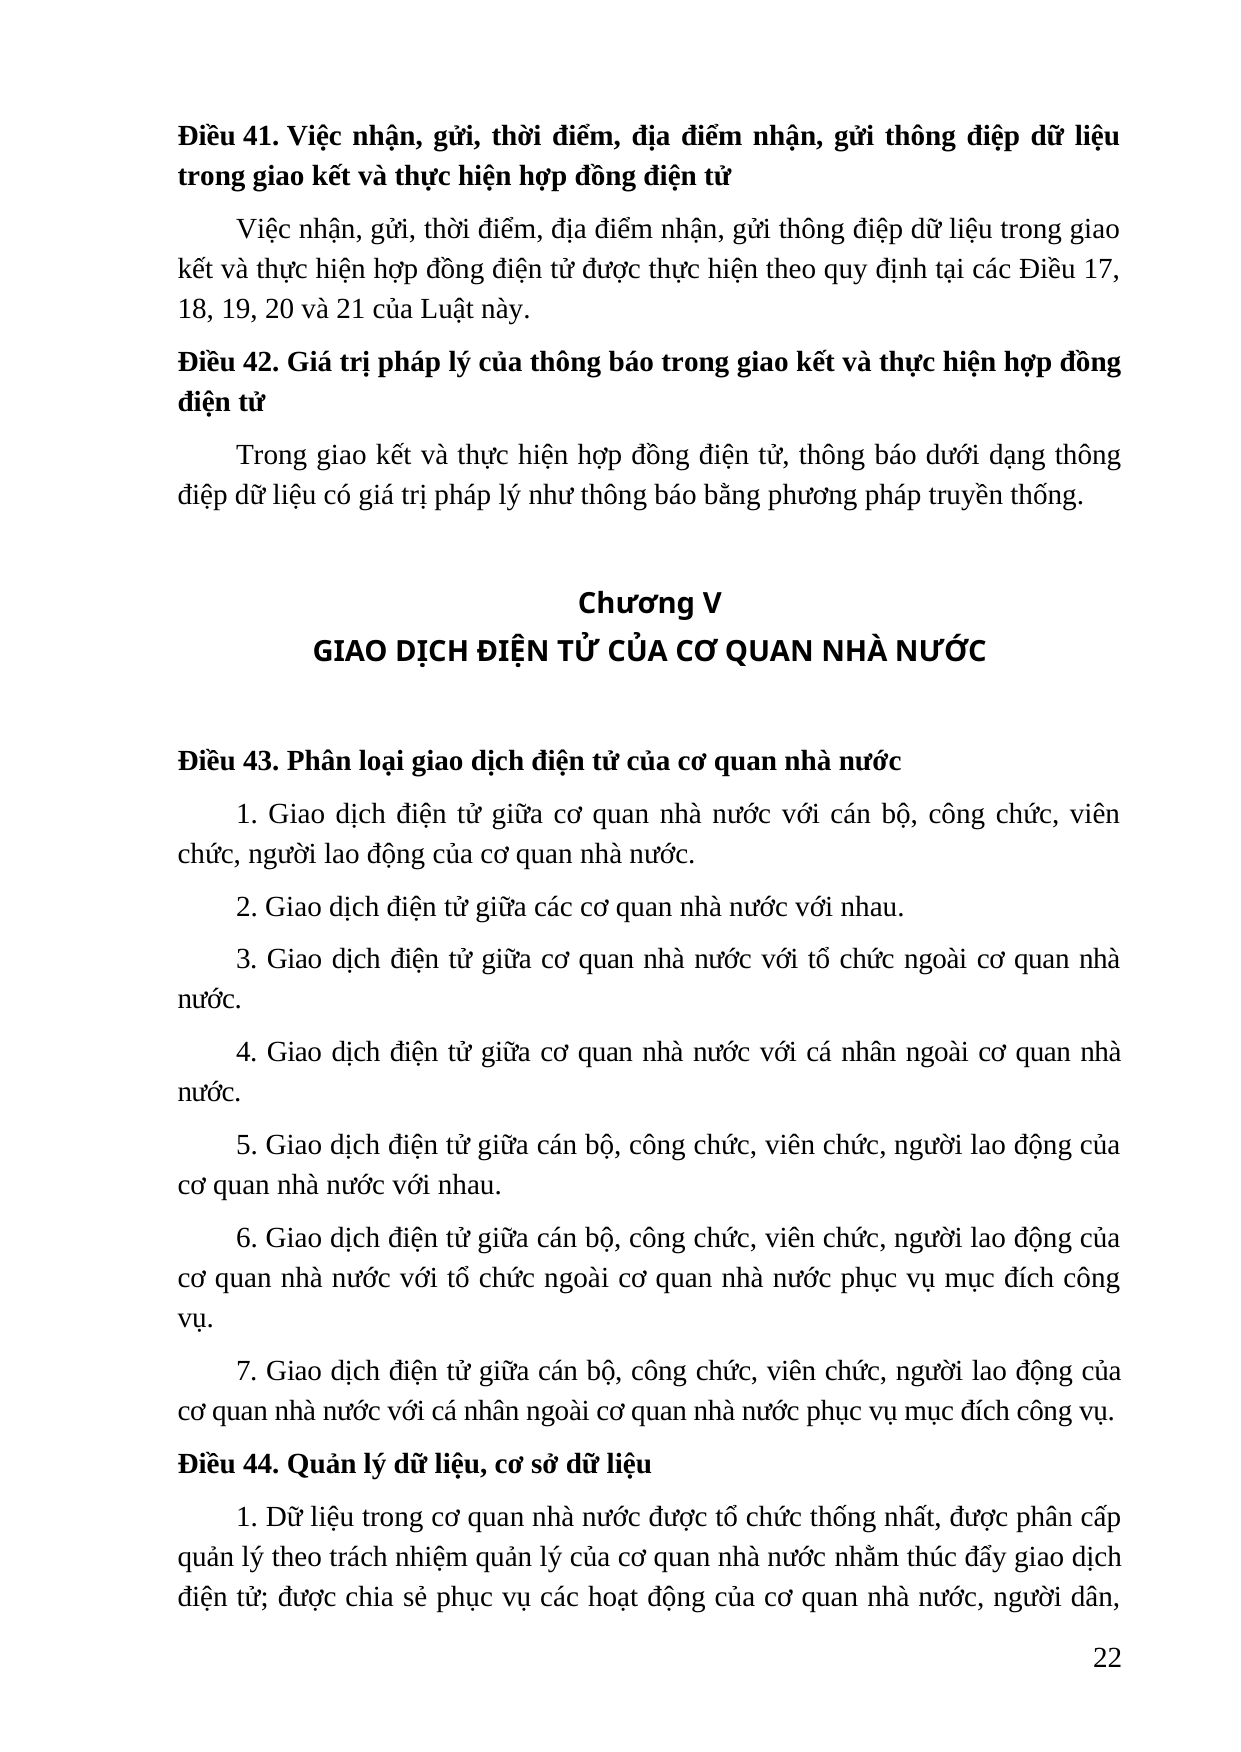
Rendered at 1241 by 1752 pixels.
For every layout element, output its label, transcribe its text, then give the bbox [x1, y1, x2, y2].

subtitle Chương V GIAO DỊCH ĐIỆN TỬ CỦA CƠ QUAN NHÀ NƯỚC [177, 583, 1122, 670]
text Việc nhận, gửi, thời điểm, địa điểm nhận, gửi thông điệp dữ liệu trong giao kết và thực hiện hợp đồng điện tử được thực hiện theo quy định tại các Điều 17, 18, 19, 20 và 21 của Luật này. [177, 211, 1122, 325]
text 2. Giao dịch điện tử giữa các cơ quan nhà nước với nhau. [177, 889, 1122, 922]
text 1. Giao dịch điện tử giữa cơ quan nhà nước với cán bộ, công chức, viên chức, người lao động của cơ quan nhà nước. [177, 796, 1122, 869]
subtitle Quản lý dữ liệu, cơ sở dữ liệu [177, 1446, 1122, 1480]
subtitle Phân loại giao dịch điện tử của cơ quan nhà nước [177, 743, 1122, 777]
text Trong giao kết và thực hiện hợp đồng điện tử, thông báo dưới dạng thông điệp dữ liệu có giá trị pháp lý như thông báo bằng phương pháp truyền thống. [177, 437, 1122, 511]
text 3. Giao dịch điện tử giữa cơ quan nhà nước với tổ chức ngoài cơ quan nhà nước. [177, 941, 1122, 1015]
text 6. Giao dịch điện tử giữa cán bộ, công chức, viên chức, người lao động của cơ quan nhà nước với tổ chức ngoài cơ quan nhà nước phục vụ mục đích công vụ. [177, 1220, 1122, 1334]
text 7. Giao dịch điện tử giữa cán bộ, công chức, viên chức, người lao động của cơ quan nhà nước với cá nhân ngoài cơ quan nhà nước phục vụ mục đích công vụ. [177, 1353, 1122, 1427]
subtitle Giá trị pháp lý của thông báo trong giao kết và thực hiện hợp đồng điện tử [177, 344, 1122, 418]
text 4. Giao dịch điện tử giữa cơ quan nhà nước với cá nhân ngoài cơ quan nhà nước. [177, 1034, 1122, 1108]
text 5. Giao dịch điện tử giữa cán bộ, công chức, viên chức, người lao động của cơ quan nhà nước với nhau. [177, 1127, 1122, 1201]
subtitle Việc nhận, gửi, thời điểm, địa điểm nhận, gửi thông điệp dữ liệu trong giao kết và thực hiện hợp đồng điện tử [177, 118, 1122, 192]
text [177, 1499, 1122, 1613]
